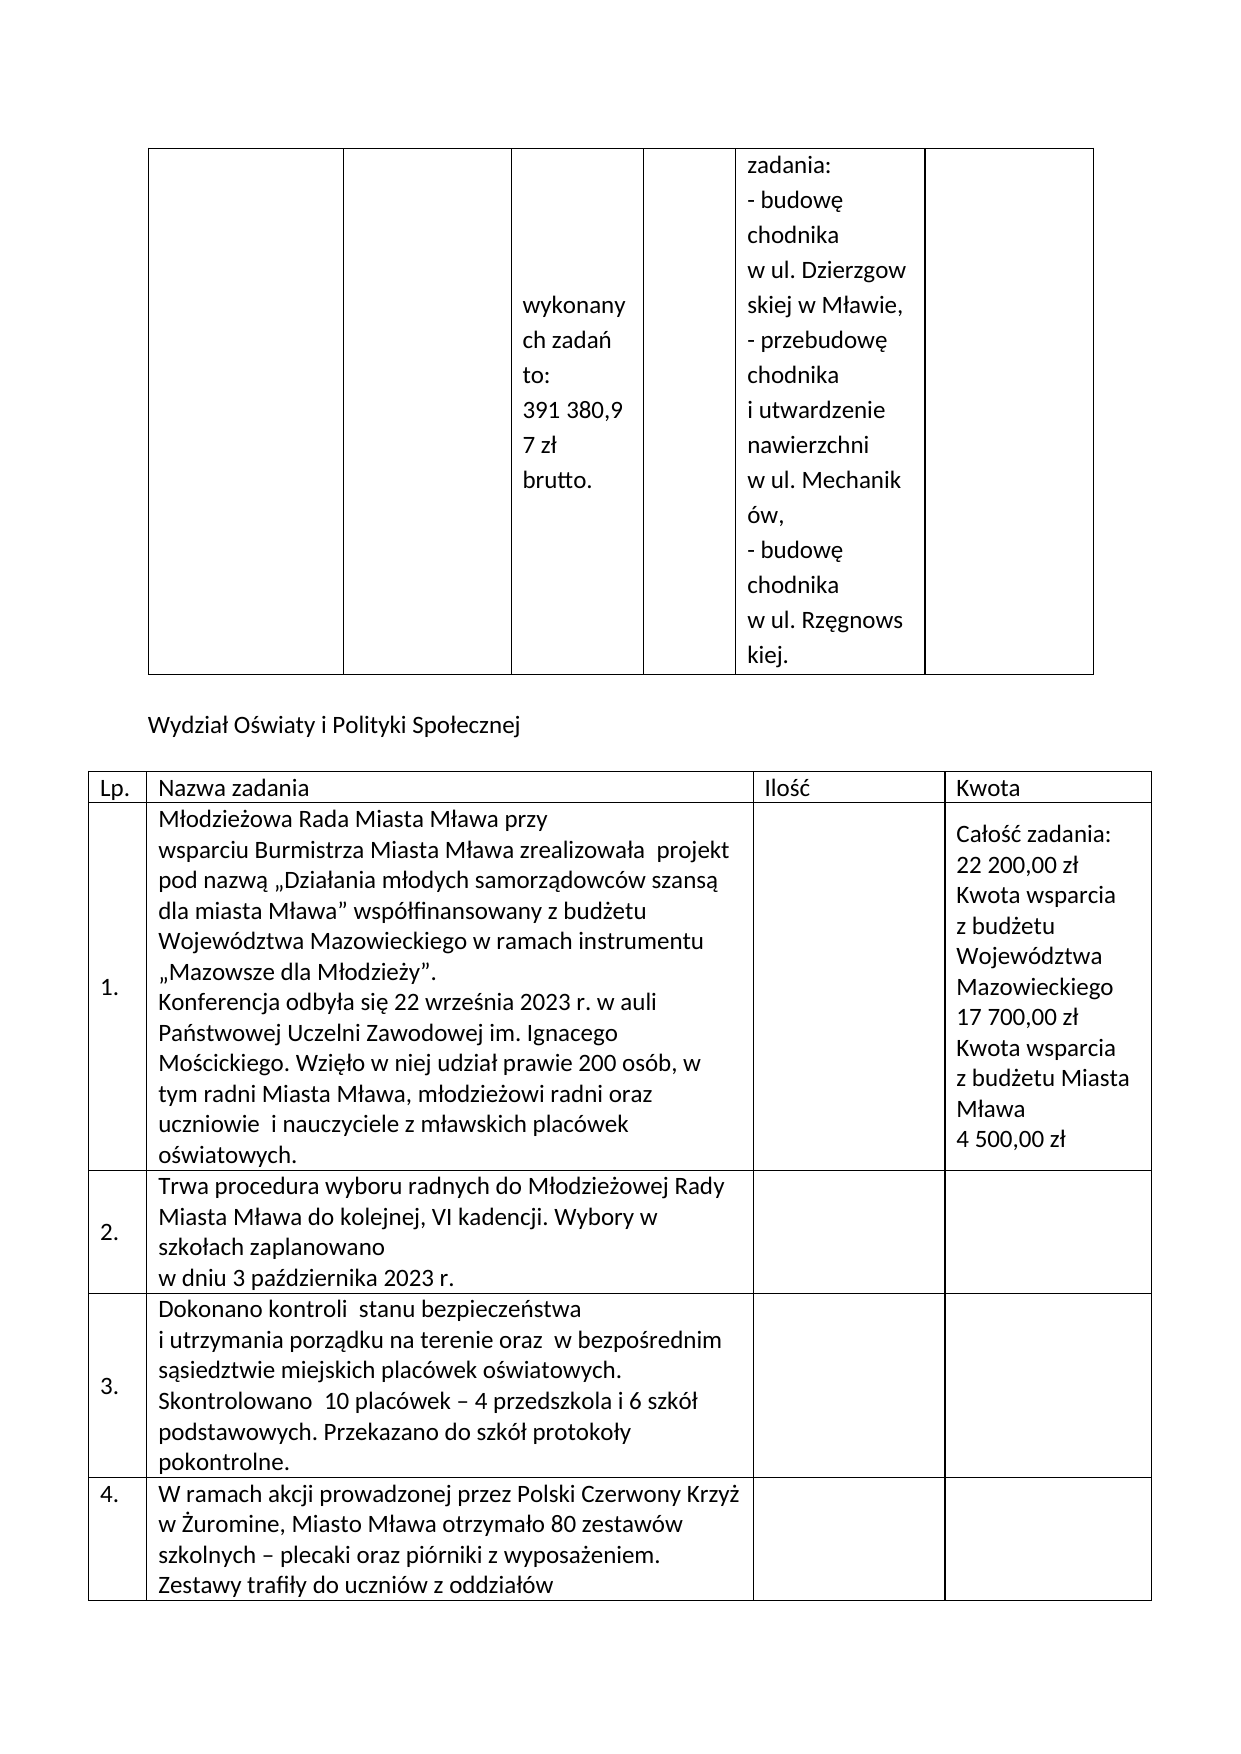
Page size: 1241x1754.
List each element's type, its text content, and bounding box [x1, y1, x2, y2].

table_cell Dokonano kontroli stanu bezpieczeństwa i utrzymania porządku na terenie oraz w bezpośrednim sąsiedztwie miejskich placówek oświatowych. Skontrolowano 10 placówek – 4 przedszkola i 6 szkół podstawowych. Przekazano do szkół protokoły pokontrolne. [147, 1294, 753, 1477]
table_cell 3. [89, 1294, 146, 1477]
table_cell [754, 1478, 944, 1600]
table_header Nazwa zadania [147, 772, 753, 802]
table_cell [946, 1478, 1151, 1600]
table_cell [946, 1171, 1151, 1293]
table_cell [644, 149, 735, 673]
table_cell [344, 149, 511, 673]
table_cell Trwa procedura wyboru radnych do Młodzieżowej Rady Miasta Mława do kolejnej, VI kadencji. Wybory w szkołach zaplanowano w dniu 3 października 2023 r. [147, 1171, 753, 1293]
table_cell Całość zadania: 22 200,00 zł Kwota wsparcia z budżetu Województwa Mazowieckiego 17 700,00 zł Kwota wsparcia z budżetu Miasta Mława 4 500,00 zł [946, 803, 1151, 1169]
table_header Kwota [946, 772, 1151, 802]
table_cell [147, 1478, 753, 1600]
table_header Lp. [89, 772, 146, 802]
text Wydział Oświaty i Polityki Społecznej [148, 709, 1092, 740]
table_cell [754, 803, 944, 1169]
table_cell [946, 1294, 1151, 1477]
table_cell [754, 1171, 944, 1293]
table_header Ilość [754, 772, 944, 802]
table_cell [736, 149, 924, 673]
table_cell [754, 1294, 944, 1477]
table_cell 4. [89, 1478, 146, 1600]
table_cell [512, 149, 643, 673]
table_cell 1. [89, 803, 146, 1169]
table_cell Młodzieżowa Rada Miasta Mława przy wsparciu Burmistrza Miasta Mława zrealizowała projekt pod nazwą „Działania młodych samorządowców szansą dla miasta Mława” współfinansowany z budżetu Województwa Mazowieckiego w ramach instrumentu „Mazowsze dla Młodzieży”. Konferencja odbyła się 22 września 2023 r. w auli Państwowej Uczelni Zawodowej im. Ignacego Mościckiego. Wzięło w niej udział prawie 200 osób, w tym radni Miasta Mława, młodzieżowi radni oraz uczniowie i nauczyciele z mławskich placówek oświatowych. [147, 803, 753, 1169]
table_cell 2. [89, 1171, 146, 1293]
table_cell [926, 149, 1093, 673]
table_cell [149, 149, 343, 673]
